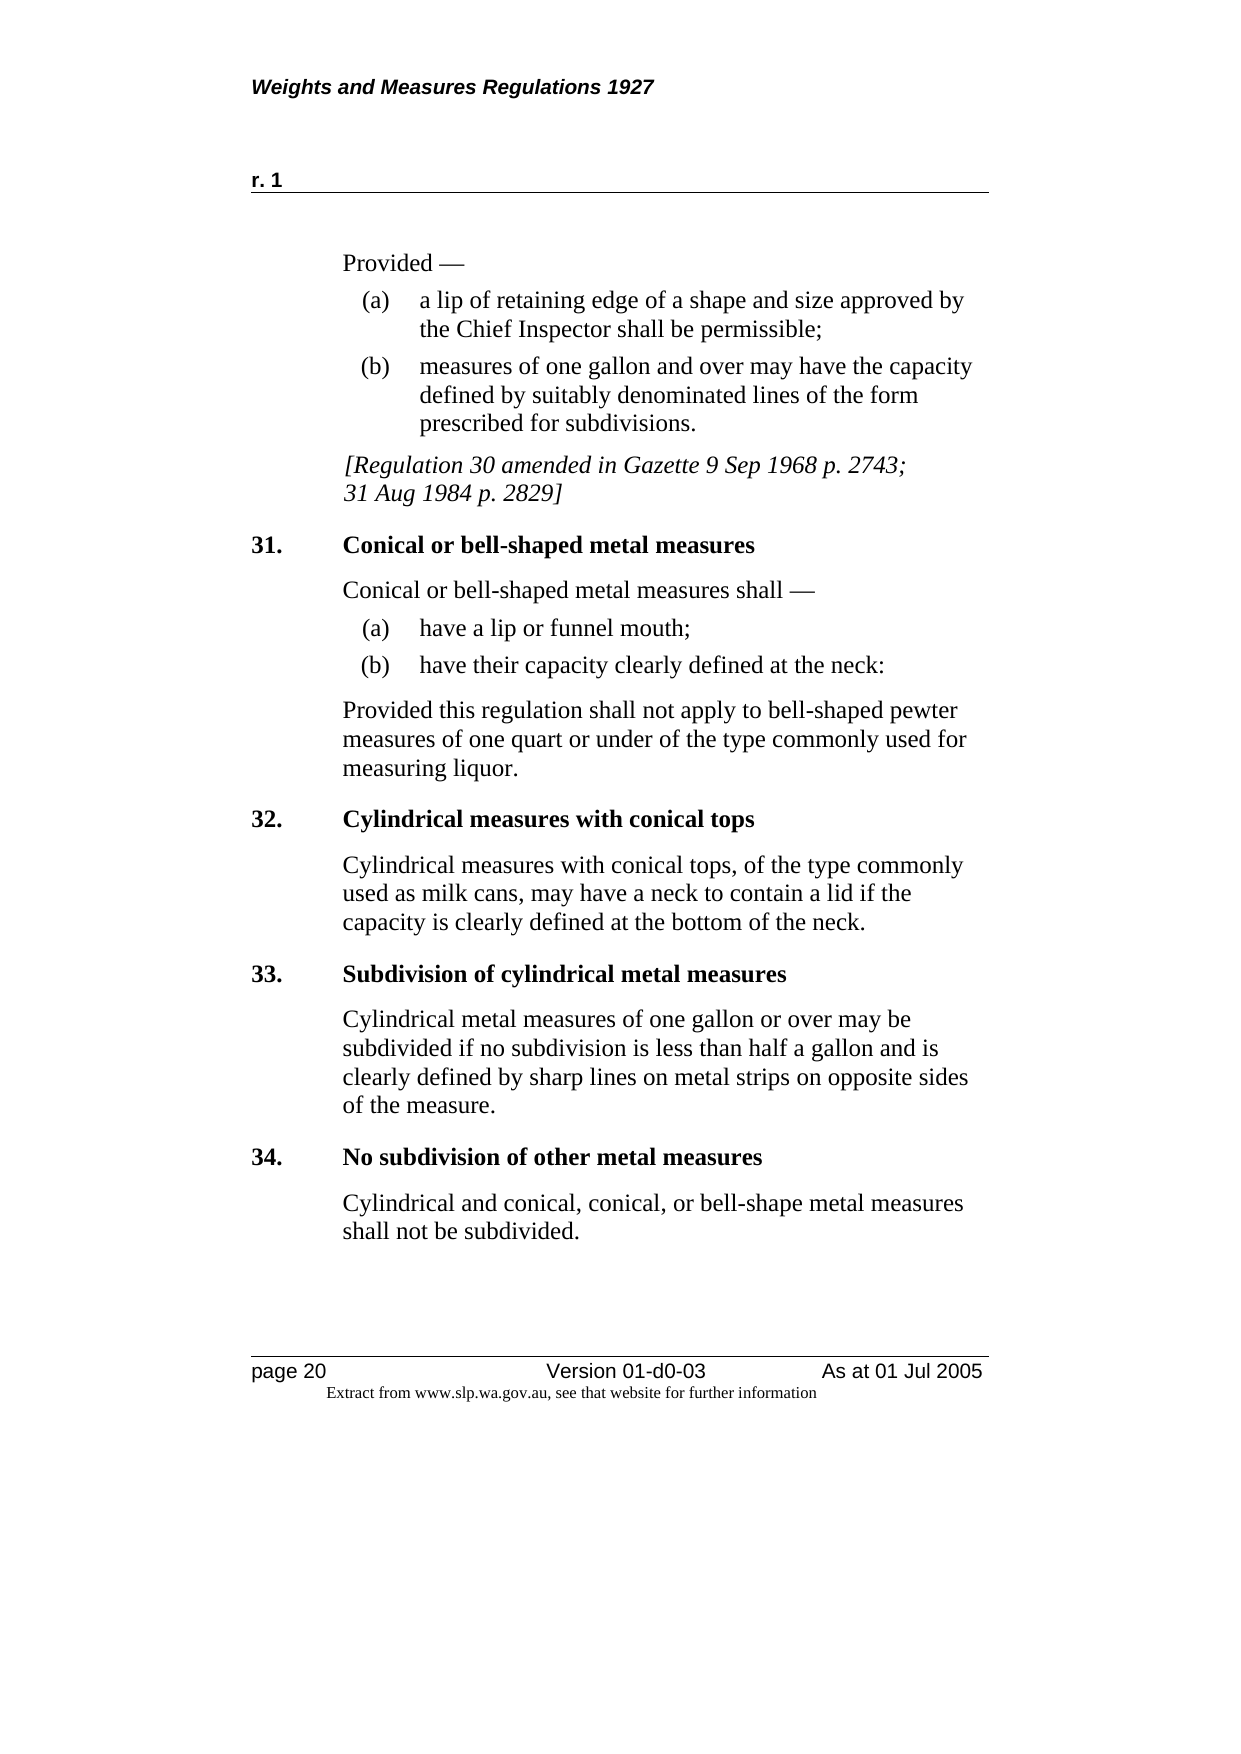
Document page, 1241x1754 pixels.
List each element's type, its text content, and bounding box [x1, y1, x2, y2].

text Provided — [251, 248, 989, 277]
text Conical or bell-shaped metal measures shall — [251, 576, 989, 604]
subtitle 32. Cylindrical measures with conical tops [251, 804, 989, 833]
text (a) a lip of retaining edge of a shape and size approved by the Chief Inspector shall be permissible; [251, 285, 989, 343]
subtitle 33. Subdivision of cylindrical metal measures [251, 959, 989, 988]
text Cylindrical and conical, conical, or bell-shape metal measures shall not be subdivided. [251, 1188, 989, 1245]
text Cylindrical measures with conical tops, of the type commonly used as milk cans, may have a neck to contain a lid if the capacity is clearly defined at the bottom of the neck. [251, 850, 989, 936]
text (b) have their capacity clearly defined at the neck: [251, 650, 989, 678]
text (a) have a lip or funnel mouth; [251, 613, 989, 641]
text [Regulation 30 amended in Gazette 9 Sep 1968 p. 2743; 31 Aug 1984 p. 2829] [251, 450, 989, 507]
text Provided this regulation shall not apply to bell-shaped pewter measures of one quart or under of the type commonly used for measuring liquor. [251, 695, 989, 781]
text Cylindrical metal measures of one gallon or over may be subdivided if no subdivision is less than half a gallon and is clearly defined by sharp lines on metal strips on opposite sides of the measure. [251, 1004, 989, 1119]
subtitle 31. Conical or bell-shaped metal measures [251, 530, 989, 559]
subtitle 34. No subdivision of other metal measures [251, 1142, 989, 1171]
text (b) measures of one gallon and over may have the capacity defined by suitably denominated lines of the form prescribed for subdivisions. [251, 351, 989, 437]
